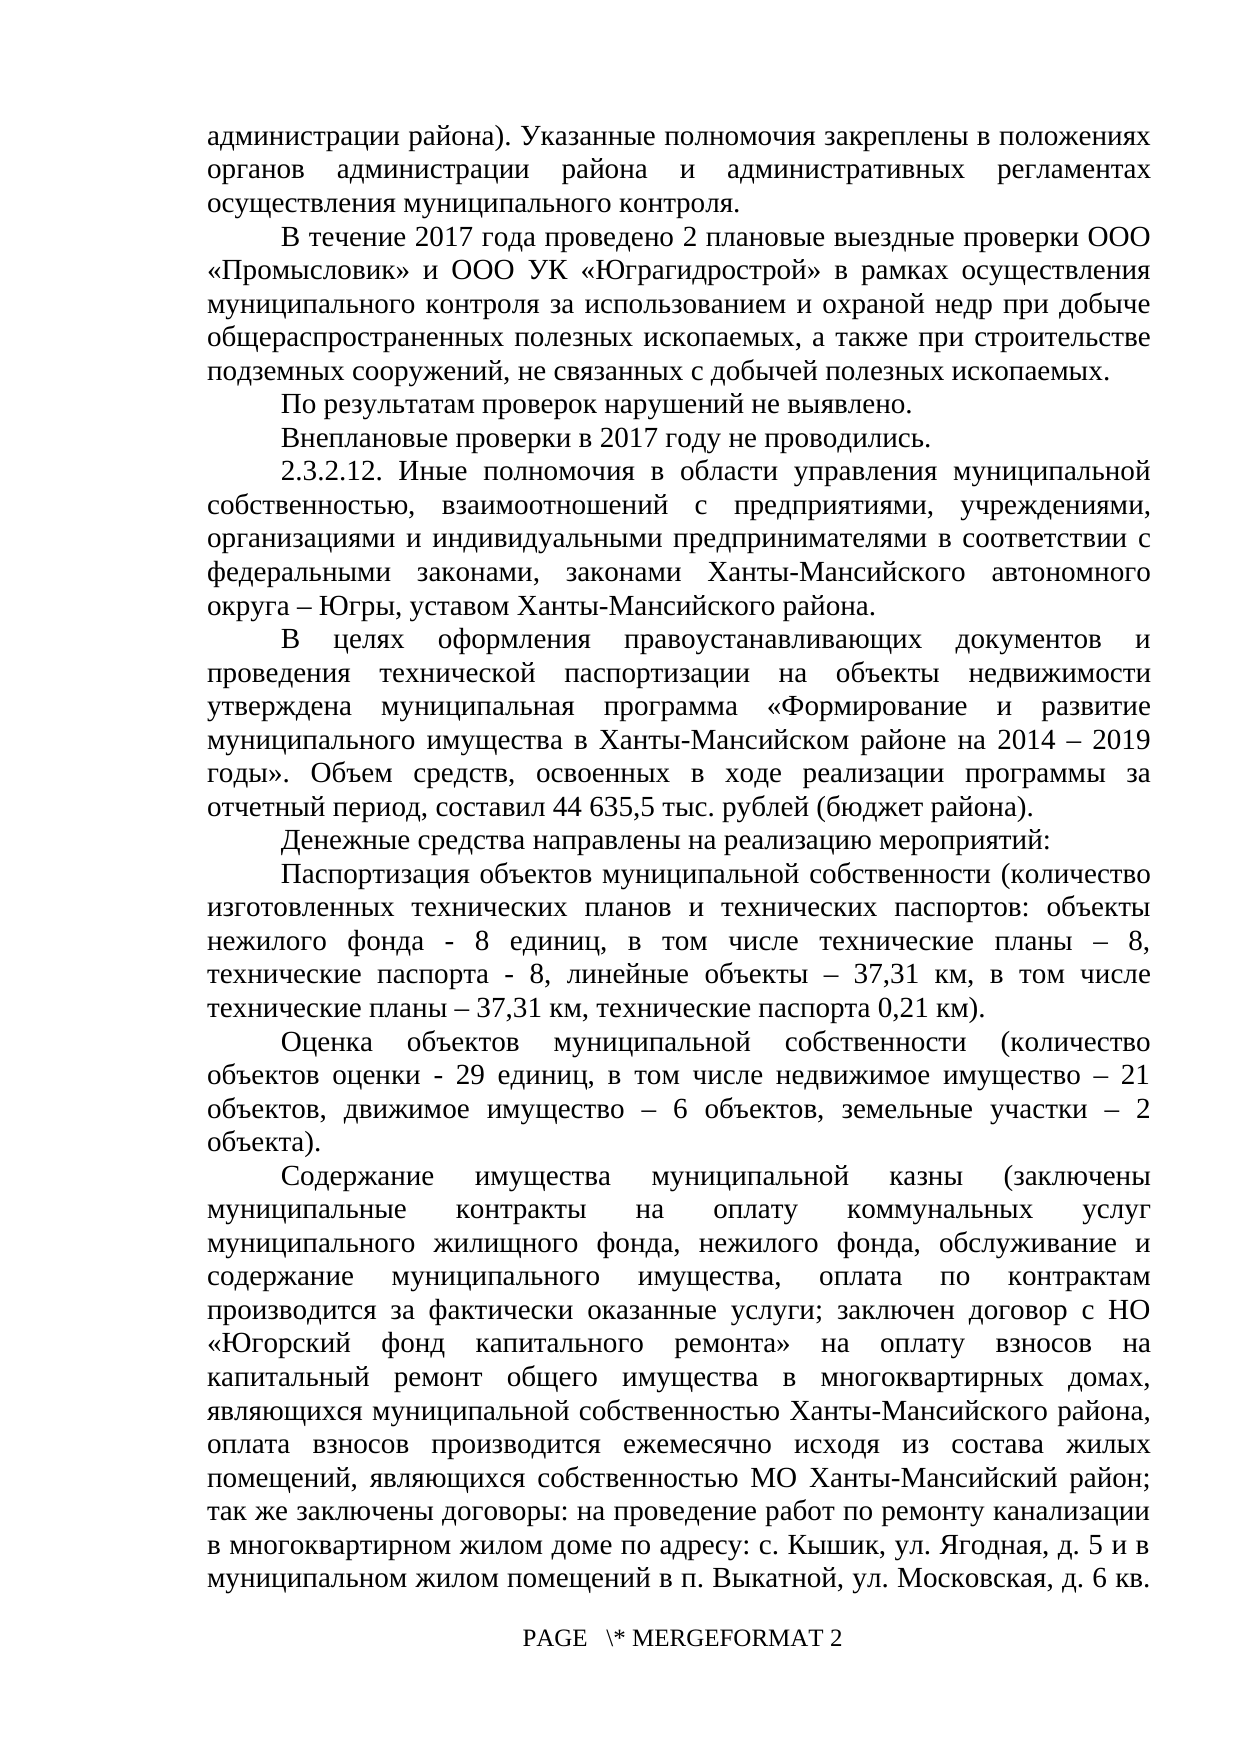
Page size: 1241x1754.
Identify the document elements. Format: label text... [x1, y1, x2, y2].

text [207, 1158, 1152, 1594]
title Внеплановые проверки в 2017 году не проводились. [207, 420, 1152, 453]
text В целях оформления правоустанавливающих документов и проведения технической паспортизации на объекты недвижимости утверждена муниципальная программа «Формирование и развитие муниципального имущества в Ханты-Мансийском районе на 2014 – 2019 годы». Объем средств, освоенных в ходе реализации программы за отчетный период, составил 44 635,5 тыс. рублей (бюджет района). [207, 621, 1152, 822]
text В течение 2017 года проведено 2 плановые выездные проверки ООО «Промысловик» и ООО УК «Юграгидрострой» в рамках осуществления муниципального контроля за использованием и охраной недр при добыче общераспространенных полезных ископаемых, а также при строительстве подземных сооружений, не связанных с добычей полезных ископаемых. [207, 219, 1152, 386]
title 2.3.2.12. Иные полномочия в области управления муниципальной собственностью, взаимоотношений с предприятиями, учреждениями, организациями и индивидуальными предпринимателями в соответствии с федеральными законами, законами Ханты-Мансийского автономного округа – Югры, уставом Ханты-Мансийского района. [207, 453, 1152, 621]
text Паспортизация объектов муниципальной собственности (количество изготовленных технических планов и технических паспортов: объекты нежилого фонда - 8 единиц, в том числе технические планы – 8, технические паспорта - 8, линейные объекты – 37,31 км, в том числе технические планы – 37,31 км, технические паспорта 0,21 км). [207, 856, 1152, 1024]
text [207, 118, 1152, 219]
text Оценка объектов муниципальной собственности (количество объектов оценки - 29 единиц, в том числе недвижимое имущество – 21 объектов, движимое имущество – 6 объектов, земельные участки – 2 объекта). [207, 1024, 1152, 1158]
text Денежные средства направлены на реализацию мероприятий: [207, 822, 1152, 856]
title По результатам проверок нарушений не выявлено. [207, 386, 1152, 420]
